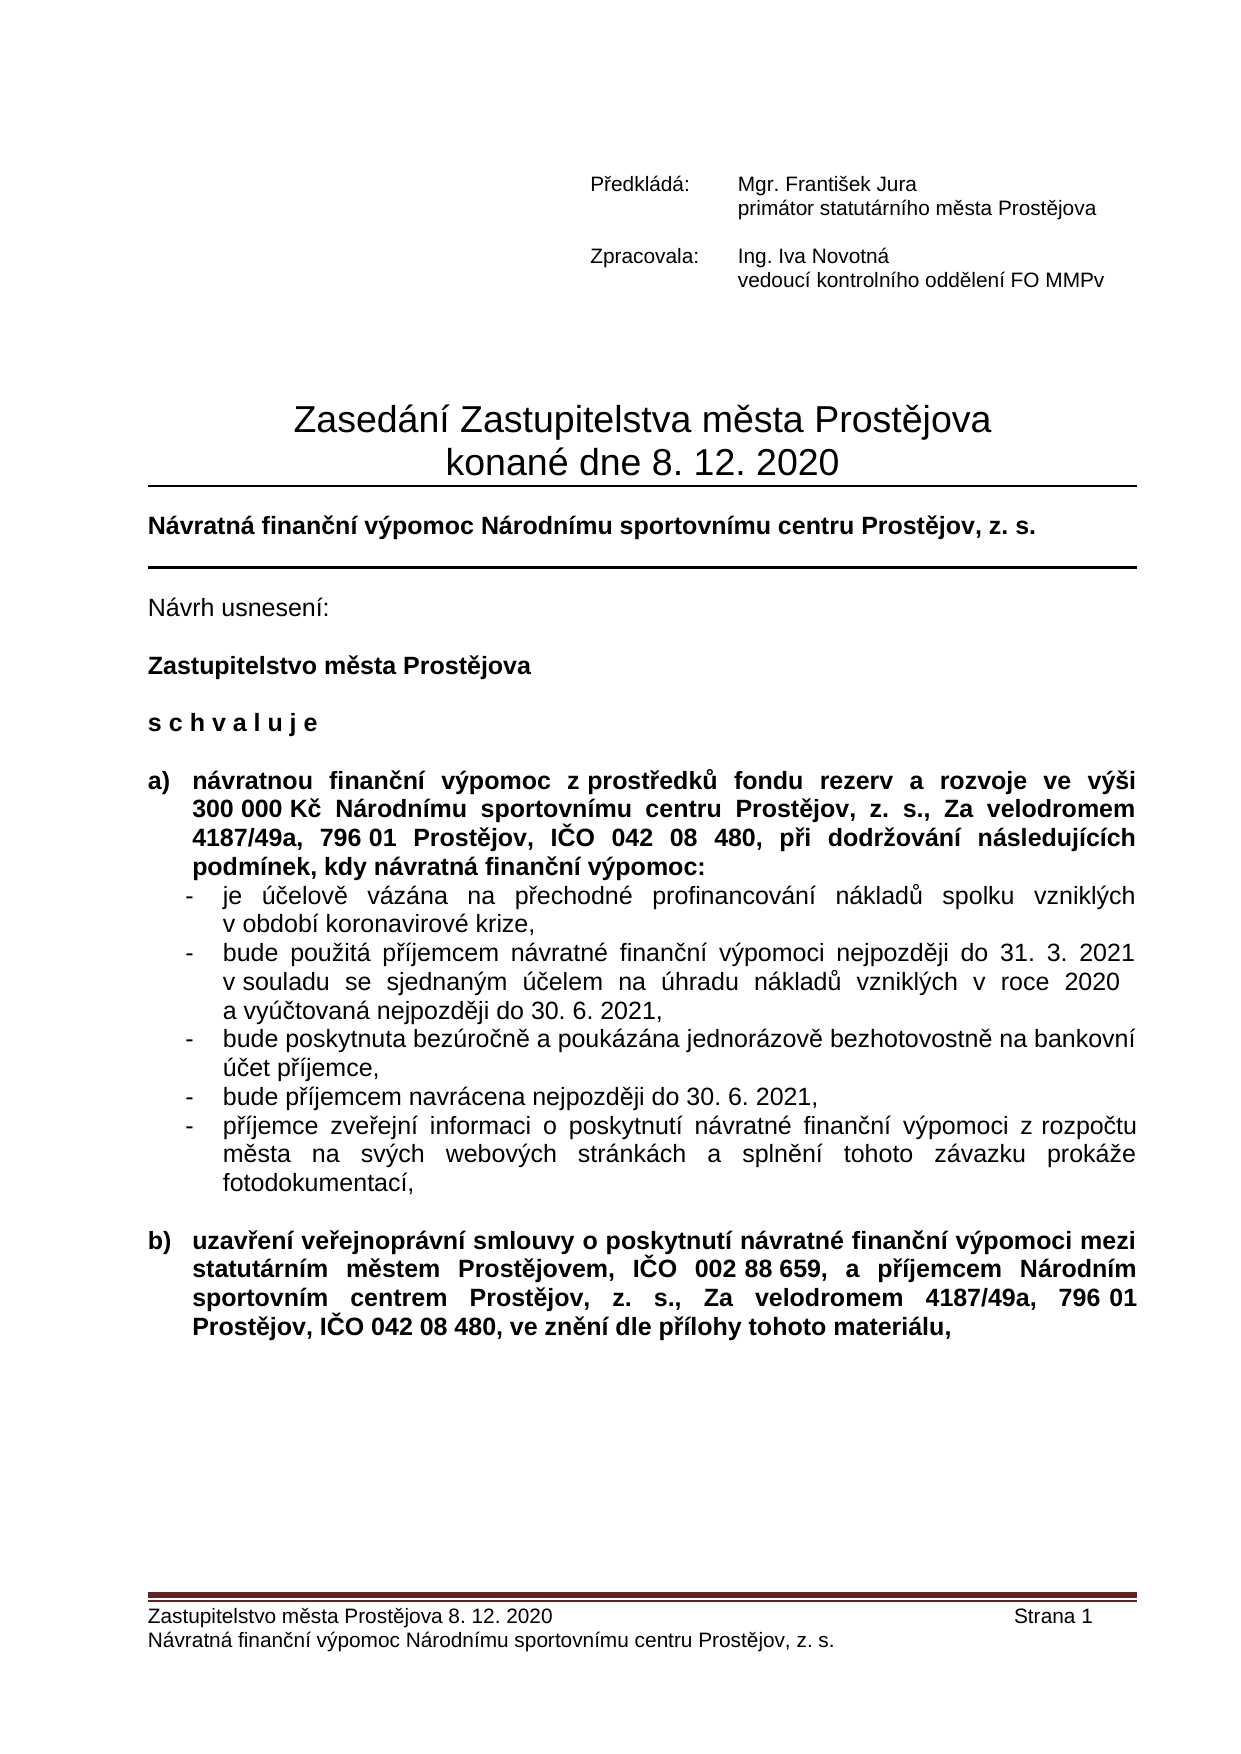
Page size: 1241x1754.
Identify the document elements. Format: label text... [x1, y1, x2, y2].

text Návrh usnesení: [148, 593, 1137, 622]
text Předkládá: Mgr. František Jura [148, 172, 1137, 196]
text Návratná finanční výpomoc Národnímu sportovnímu centru Prostějov, z. s. [148, 511, 1137, 540]
text vedoucí kontrolního oddělení FO MMPv [148, 267, 1137, 291]
text Zasedání Zastupitelstva města Prostějova [148, 397, 1137, 440]
list bude příjemcem navrácena nejpozději do 30. 6. 2021, [185, 1082, 1137, 1111]
text primátor statutárního města Prostějova [200, 196, 1137, 219]
list uzavření veřejnoprávní smlouvy o poskytnutí návratné finanční výpomoci mezi statutárním městem Prostějovem, IČO 002 88 659, a příjemcem Národním sportovním centrem Prostějov, z. s., Za velodromem 4187/49a, 796 01 Prostějov, IČO 042 08 480, ve znění dle přílohy tohoto materiálu, [148, 1226, 1137, 1341]
text Zpracovala: Ing. Iva Novotná [148, 243, 1137, 267]
list bude použitá příjemcem návratné finanční výpomoci nejpozději do 31. 3. 2021 v souladu se sjednaným účelem na úhradu nákladů vzniklých v roce 2020 a vyúčtovaná nejpozději do 30. 6. 2021, [185, 938, 1137, 1024]
list je účelově vázána na přechodné profinancování nákladů spolku vzniklých v období koronavirové krize, [185, 881, 1137, 938]
list návratnou finanční výpomoc z prostředků fondu rezerv a rozvoje ve výši 300 000 Kč Národnímu sportovnímu centru Prostějov, z. s., Za velodromem 4187/49a, 796 01 Prostějov, IČO 042 08 480, při dodržování následujících podmínek, kdy návratná finanční výpomoc: [148, 766, 1137, 881]
text konané dne 8. 12. 2020 [148, 440, 1137, 485]
subtitle s c h v a l u j e [148, 708, 1137, 737]
list bude poskytnuta bezúročně a poukázána jednorázově bezhotovostně na bankovní účet příjemce, [185, 1024, 1137, 1082]
list příjemce zveřejní informaci o poskytnutí návratné finanční výpomoci z rozpočtu města na svých webových stránkách a splnění tohoto závazku prokáže fotodokumentací, [185, 1111, 1137, 1197]
text Zastupitelstvo města Prostějova [148, 651, 1137, 679]
